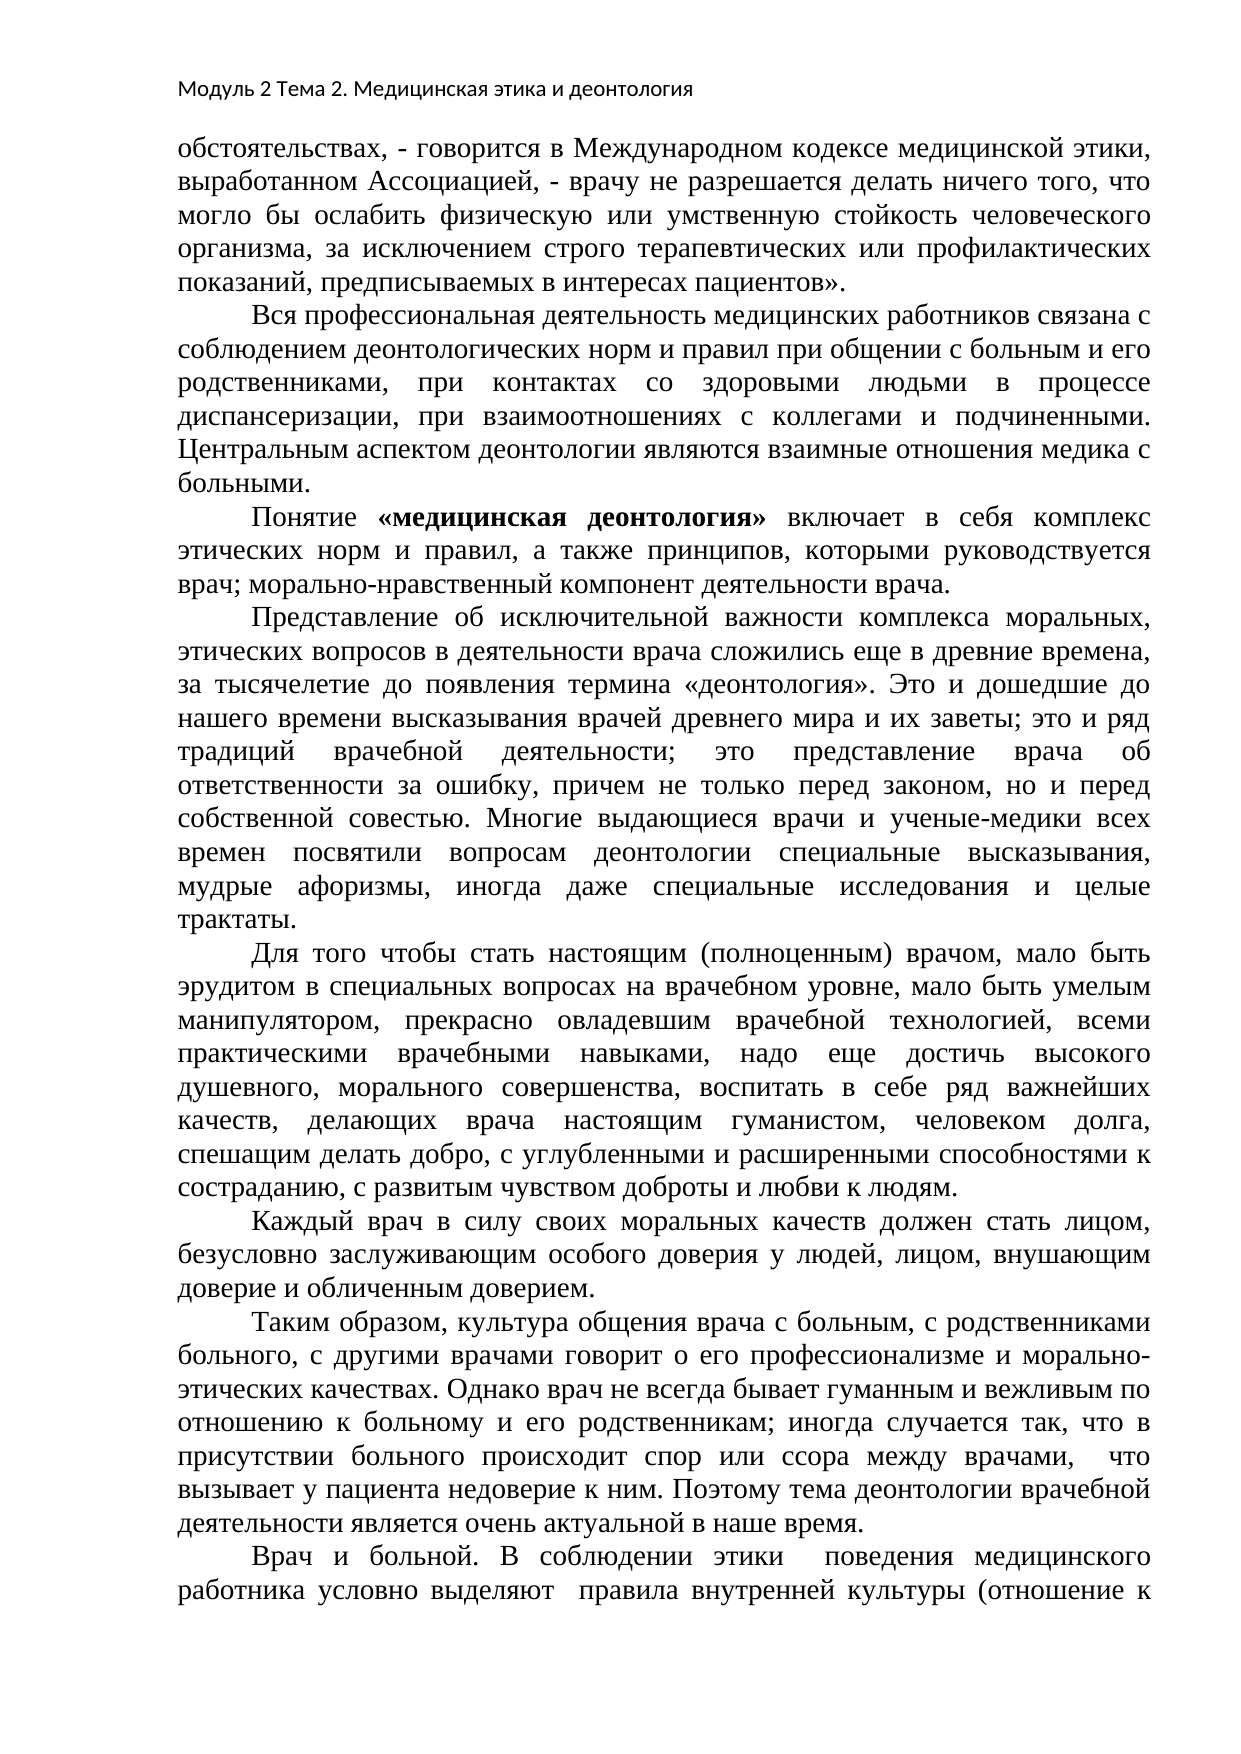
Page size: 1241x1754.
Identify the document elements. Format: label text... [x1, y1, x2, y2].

text Каждый врач в силу своих моральных качеств должен стать лицом, безусловно заслуживающим особого доверия у людей, лицом, внушающим доверие и обличенным доверием. [177, 1203, 1152, 1304]
text Представление об исключительной важности комплекса моральных, этических вопросов в деятельности врача сложились еще в древние времена, за тысячелетие до появления термина «деонтология». Это и дошедшие до нашего времени высказывания врачей древнего мира и их заветы; это и ряд традиций врачебной деятельности; это представление врача об ответственности за ошибку, причем не только перед законом, но и перед собственной совестью. Многие выдающиеся врачи и ученые-медики всех времен посвятили вопросам деонтологии специальные высказывания, мудрые афоризмы, иногда даже специальные исследования и целые трактаты. [177, 599, 1152, 935]
text Таким образом, культура общения врача с больным, с родственниками больного, с другими врачами говорит о его профессионализме и морально-этических качествах. Однако врач не всегда бывает гуманным и вежливым по отношению к больному и его родственникам; иногда случается так, что в присутствии больного происходит спор или ссора между врачами, что вызывает у пациента недоверие к ним. Поэтому тема деонтологии врачебной деятельности является очень актуальной в наше время. [177, 1304, 1152, 1538]
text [177, 130, 1152, 297]
text Понятие «медицинская деонтология» включает в себя комплекс этических норм и правил, а также принципов, которыми руководствуется врач; морально-нравственный компонент деятельности врача. [177, 499, 1152, 599]
text Вся профессиональная деятельность медицинских работников связана с соблюдением деонтологических норм и правил при общении с больным и его родственниками, при контактах со здоровыми людьми в процессе диспансеризации, при взаимоотношениях с коллегами и подчиненными. Центральным аспектом деонтологии являются взаимные отношения медика с больными. [177, 297, 1152, 499]
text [177, 1538, 1152, 1606]
text Для того чтобы стать настоящим (полноценным) врачом, мало быть эрудитом в специальных вопросах на врачебном уровне, мало быть умелым манипулятором, прекрасно овладевшим врачебной технологией, всеми практическими врачебными навыками, надо еще достичь высокого душевного, морального совершенства, воспитать в себе ряд важнейших качеств, делающих врача настоящим гуманистом, человеком долга, спешащим делать добро, с углубленными и расширенными способностями к состраданию, с развитым чувством доброты и любви к людям. [177, 935, 1152, 1203]
